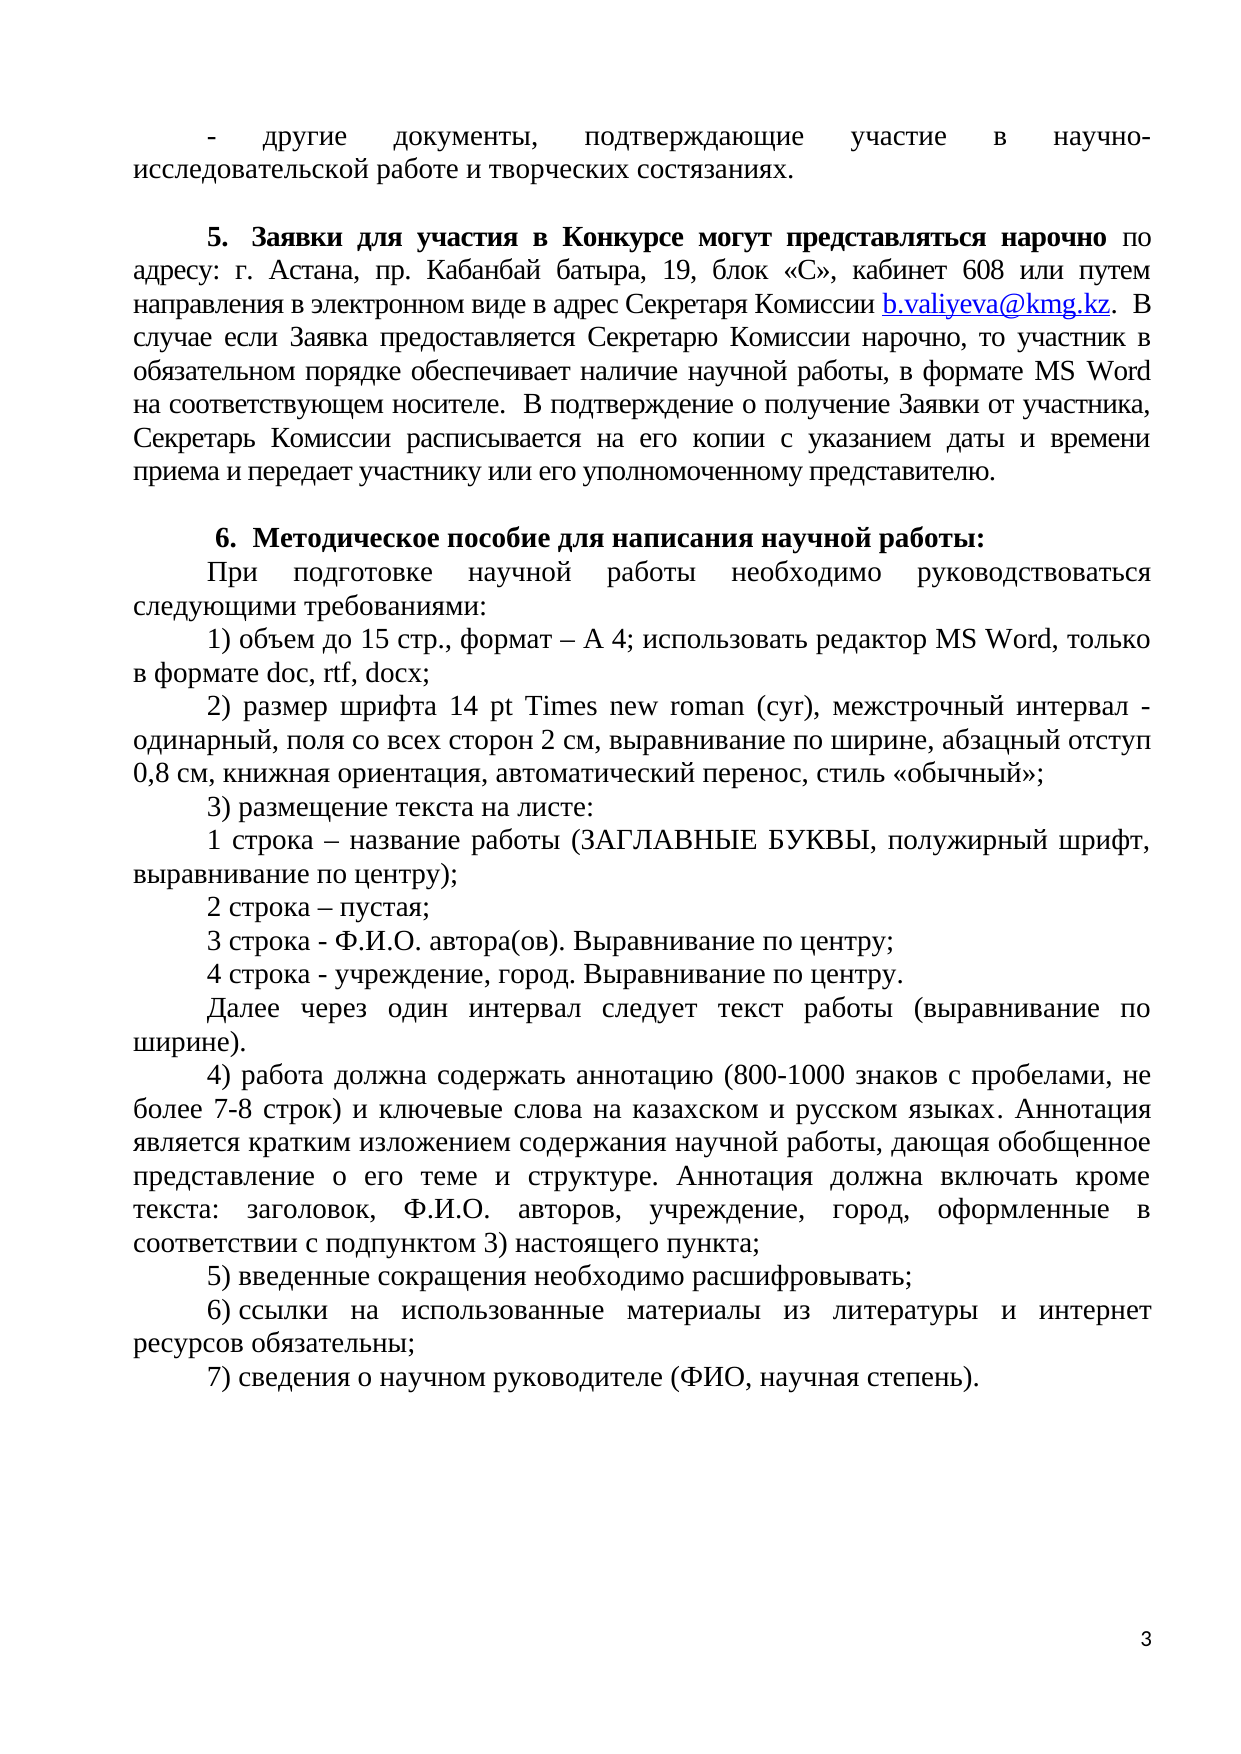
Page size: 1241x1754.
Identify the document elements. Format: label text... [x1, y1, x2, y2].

text 1 строка – название работы (ЗАГЛАВНЫЕ БУКВЫ, полужирный шрифт, выравнивание по центру); [133, 822, 1152, 889]
text При подготовке научной работы необходимо руководствоваться следующими требованиями: [133, 554, 1152, 621]
text 3) размещение текста на листе: [133, 789, 1152, 822]
text Далее через один интервал следует текст работы (выравнивание по ширине). [133, 990, 1152, 1057]
text 1) объем до 15 стр., формат – А 4; использовать редактор MS Word, только в формате doc, rtf, docx; [133, 621, 1152, 688]
list Заявки для участия в Конкурсе могут представляться нарочно по адресу: г. Астана, пр. Кабанбай батыра, 19, блок «С», кабинет 608 или путем направления в электронном виде в адрес Секретаря Комиссии b.valiyeva@kmg.kz. В случае если Заявка предоставляется Секретарю Комиссии нарочно, то участник в обязательном порядке обеспечивает наличие научной работы, в формате MS Word на соответствующем носителе. В подтверждение о получение Заявки от участника, Секретарь Комиссии расписывается на его копии с указанием даты и времени приема и передает участнику или его уполномоченному представителю. [133, 219, 1152, 487]
text 6) ссылки на использованные материалы из литературы и интернет ресурсов обязательны; [133, 1292, 1152, 1359]
text 4) работа должна содержать аннотацию (800-1000 знаков с пробелами, не более 7-8 строк) и ключевые слова на казахском и русском языках. Аннотация является кратким изложением содержания научной работы, дающая обобщенное представление о его теме и структуре. Аннотация должна включать кроме текста: заголовок, Ф.И.О. авторов, учреждение, город, оформленные в соответствии с подпунктом 3) настоящего пункта; [133, 1057, 1152, 1258]
text - другие документы, подтверждающие участие в научно-исследовательской работе и творческих состязаниях. [133, 118, 1152, 185]
text 3 строка - Ф.И.О. автора(ов). Выравнивание по центру; [133, 923, 1152, 957]
text 5) введенные сокращения необходимо расшифровывать; [133, 1258, 1152, 1292]
text 4 строка - учреждение, город. Выравнивание по центру. [133, 957, 1152, 990]
text 2) размер шрифта 14 pt Times new roman (сyr), межстрочный интервал - одинарный, поля со всех сторон 2 см, выравнивание по ширине, абзацный отступ 0,8 cм, книжная ориентация, автоматический перенос, стиль «обычный»; [133, 688, 1152, 789]
text 7) сведения о научном руководителе (ФИО, научная степень). [133, 1359, 1152, 1393]
list Методическое пособие для написания научной работы: [215, 521, 1152, 554]
text 2 строка – пустая; [133, 889, 1152, 923]
